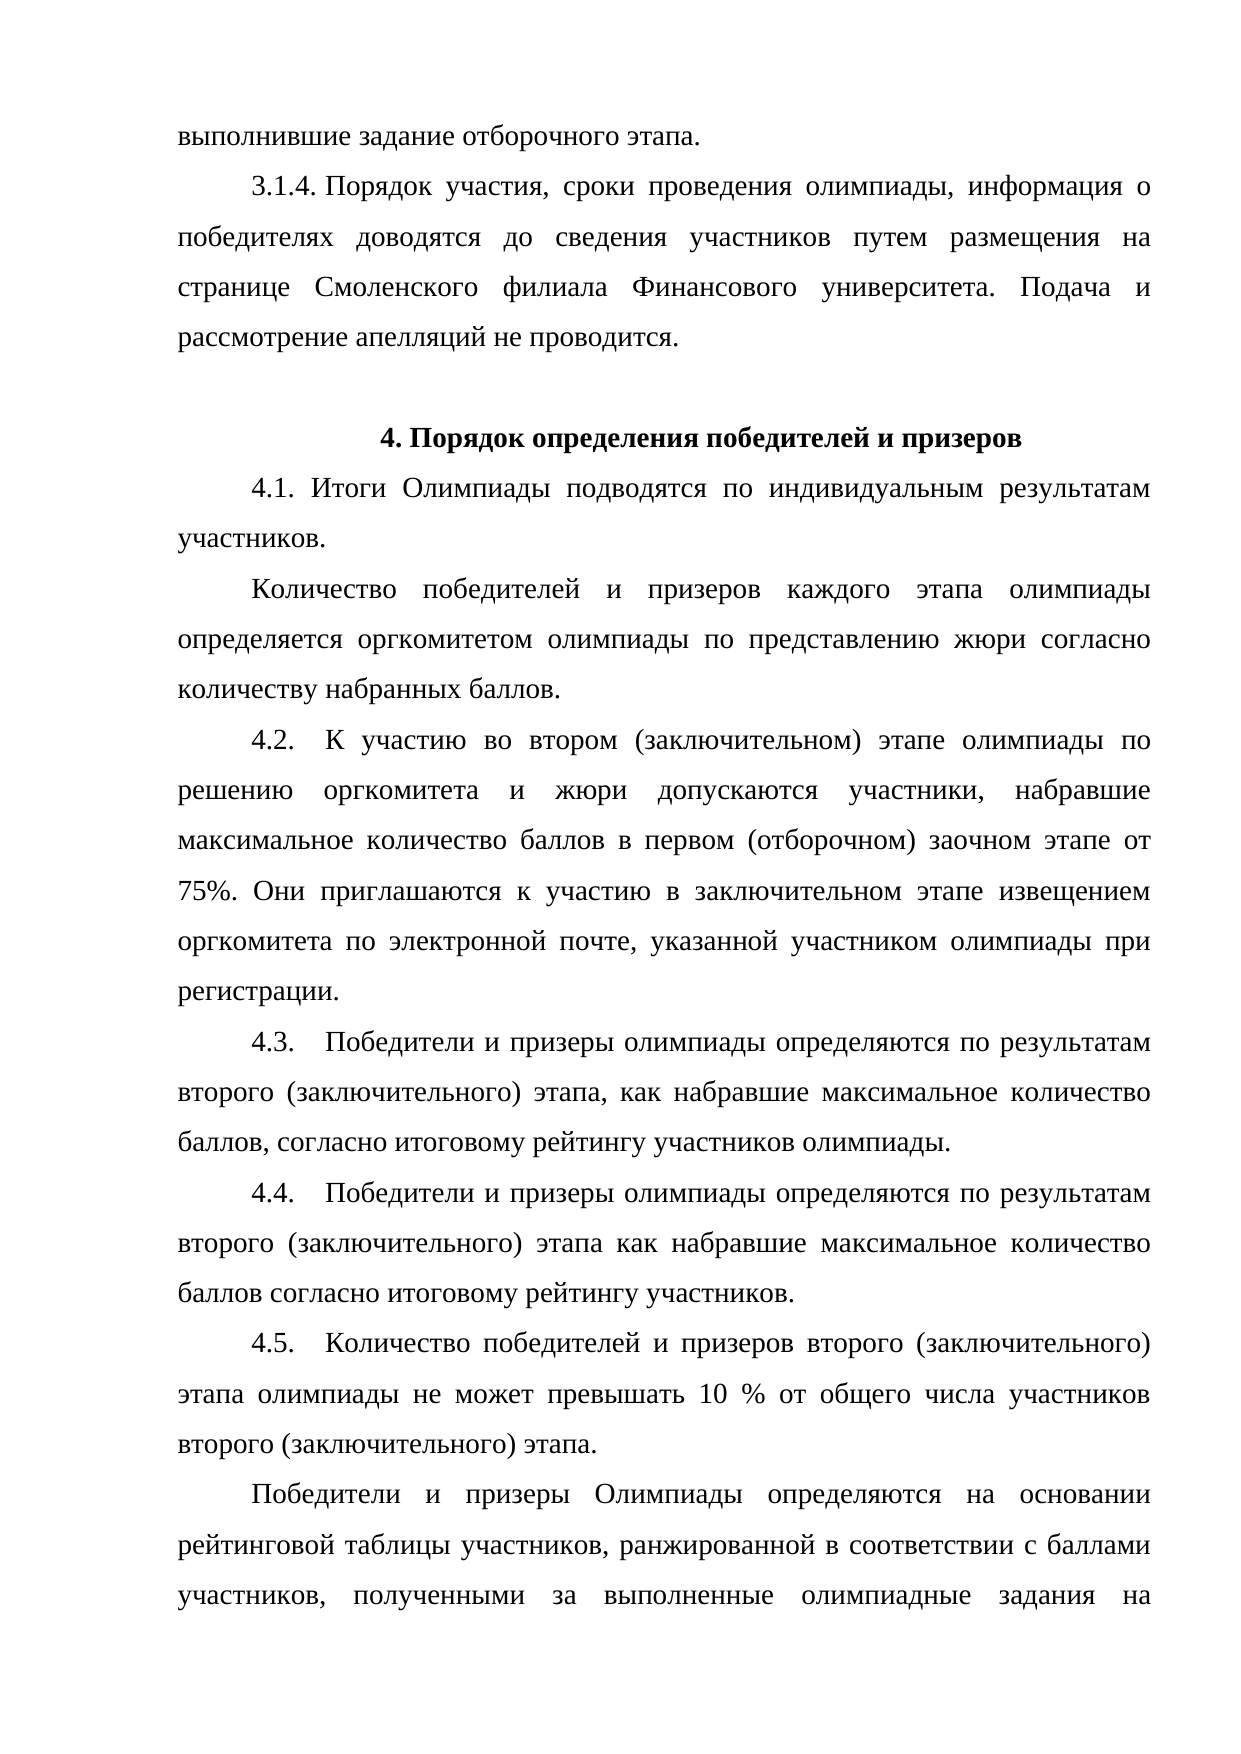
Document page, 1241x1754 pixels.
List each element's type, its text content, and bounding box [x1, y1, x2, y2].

text 4. Порядок определения победителей и призеров [177, 420, 1152, 453]
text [177, 1477, 1152, 1611]
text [177, 118, 1152, 152]
text 4.4. Победители и призеры олимпиады определяются по результатам второго (заключительного) этапа как набравшие максимальное количество баллов согласно итоговому рейтингу участников. [177, 1175, 1152, 1309]
text 4.2. К участию во втором (заключительном) этапе олимпиады по решению оргкомитета и жюри допускаются участники, набравшие максимальное количество баллов в первом (отборочном) заочном этапе от 75%. Они приглашаются к участию в заключительном этапе извещением оргкомитета по электронной почте, указанной участником олимпиады при регистрации. [177, 722, 1152, 1007]
text 4.5. Количество победителей и призеров второго (заключительного) этапа олимпиады не может превышать 10 % от общего числа участников второго (заключительного) этапа. [177, 1326, 1152, 1460]
text 4.3. Победители и призеры олимпиады определяются по результатам второго (заключительного) этапа, как набравшие максимальное количество баллов, согласно итоговому рейтингу участников олимпиады. [177, 1024, 1152, 1158]
text Количество победителей и призеров каждого этапа олимпиады определяется оргкомитетом олимпиады по представлению жюри согласно количеству набранных баллов. [177, 571, 1152, 705]
text 3.1.4. Порядок участия, сроки проведения олимпиады, информация о победителях доводятся до сведения участников путем размещения на странице Смоленского филиала Финансового университета. Подача и рассмотрение апелляций не проводится. [177, 168, 1152, 353]
text 4.1. Итоги Олимпиады подводятся по индивидуальным результатам участников. [177, 470, 1152, 554]
